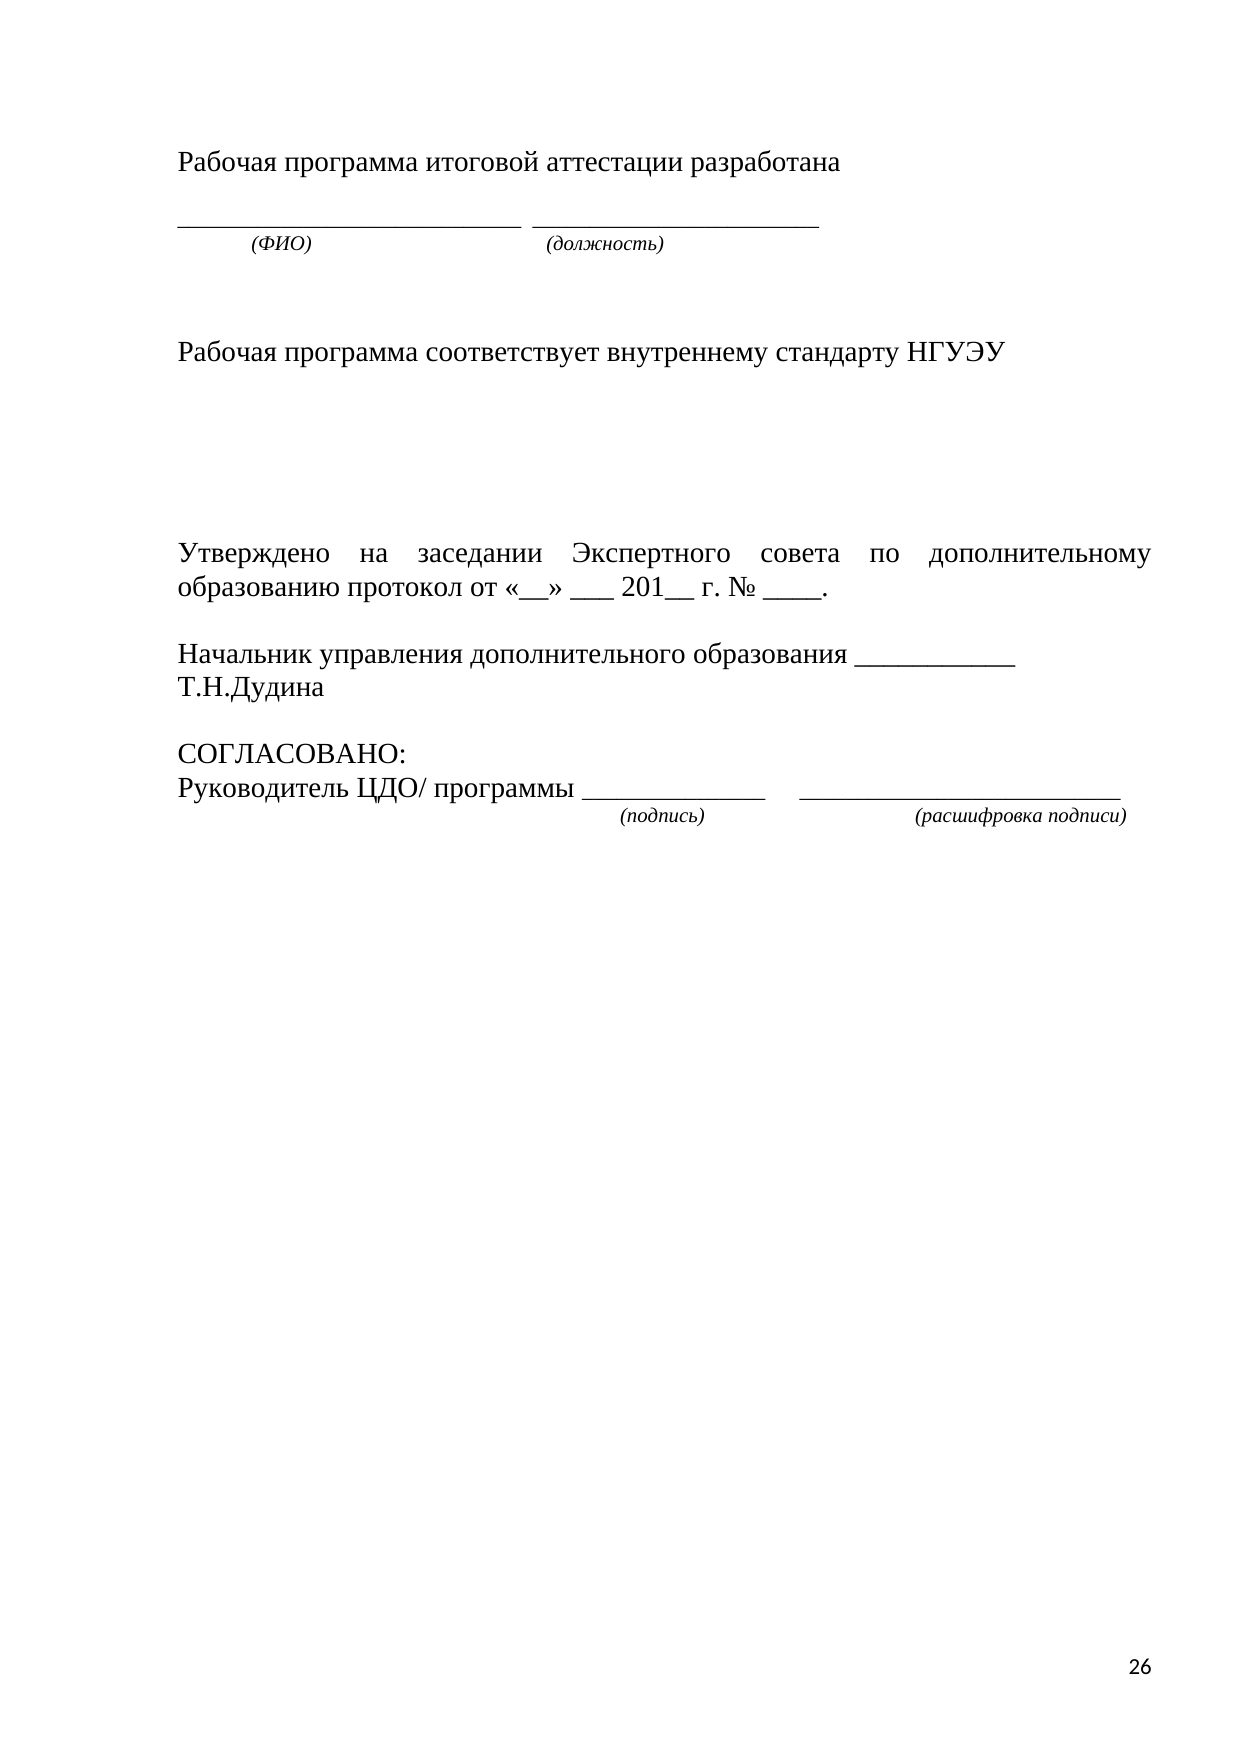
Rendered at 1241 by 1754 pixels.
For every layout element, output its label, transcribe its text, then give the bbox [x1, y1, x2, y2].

text Рабочая программа соответствует внутреннему стандарту НГУЭУ [177, 334, 1152, 367]
text Руководитель ЦДО/ программы ________________ ____________________________ [177, 770, 1152, 803]
text ______________________________ _________________________ (ФИО) (должность) [177, 204, 1152, 255]
text Рабочая программа итоговой аттестации разработана [177, 144, 1152, 178]
text (подпись) (расшифровка подписи) [620, 803, 1152, 827]
text СОГЛАСОВАНО: [177, 736, 1152, 770]
text Утверждено на заседании Экспертного совета по дополнительному образованию протокол от «__» ___ 201__ г. № ____. [177, 535, 1152, 602]
text Начальник управления дополнительного образования ___________ Т.Н.Дудина [177, 636, 1152, 703]
